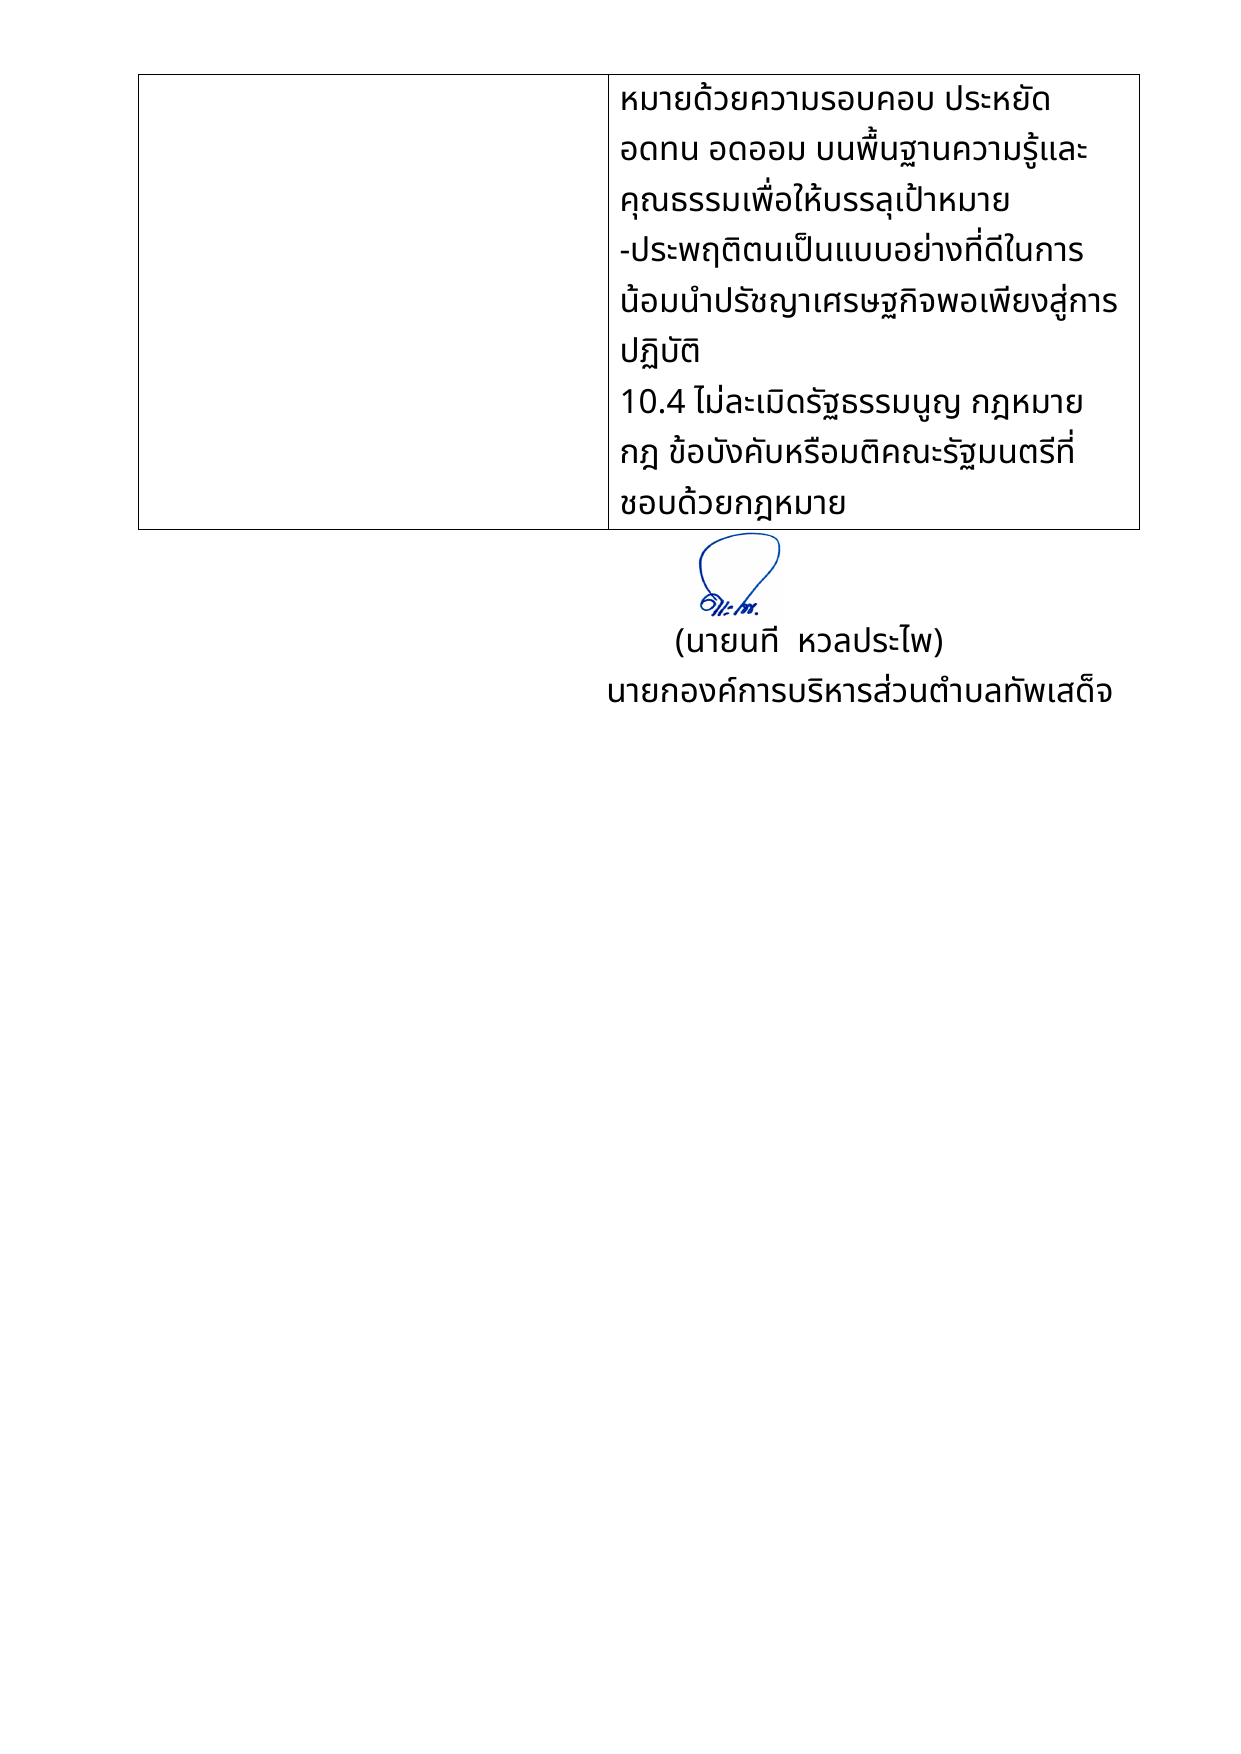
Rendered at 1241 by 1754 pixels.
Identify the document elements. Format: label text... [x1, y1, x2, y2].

text (นายนที หวลประไพ) [375, 616, 1152, 667]
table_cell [139, 75, 608, 529]
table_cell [609, 75, 1139, 529]
text นายกองค์การบริหารส่วนตำบลทัพเสด็จ [375, 667, 1152, 717]
